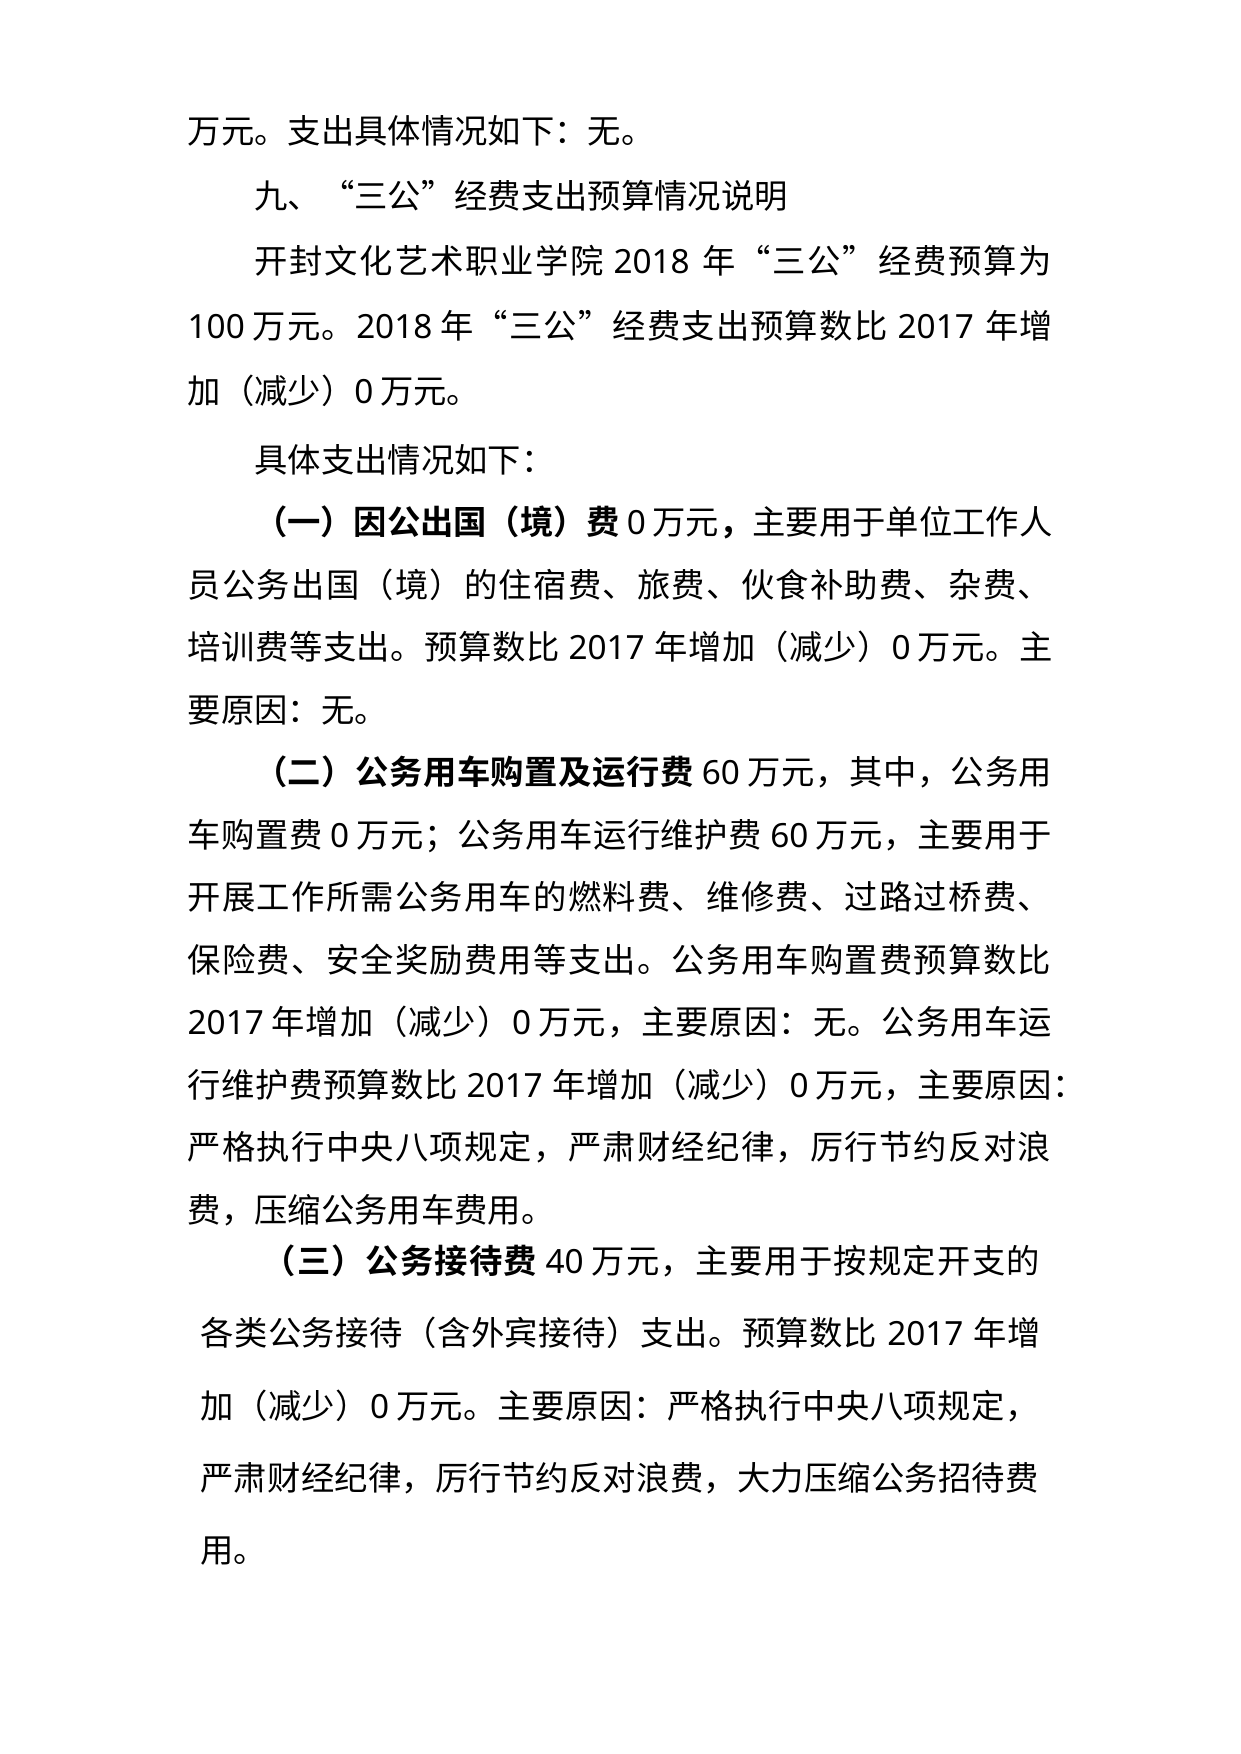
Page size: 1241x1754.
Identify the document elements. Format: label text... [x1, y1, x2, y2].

text 开封文化艺术职业学院2018 年“三公”经费预算为100万元。2018年“三公”经费支出预算数比 2017 年增加（减少）0万元。 [187, 227, 1053, 422]
text 九、“三公”经费支出预算情况说明 [187, 162, 1053, 227]
text （三）公务接待费40万元，主要用于按规定开支的各类公务接待（含外宾接待）支出。预算数比 2017 年增加（减少）0万元。主要原因：严格执行中央八项规定，严肃财经纪律，厉行节约反对浪费，大力压缩公务招待费用。 [200, 1234, 1040, 1572]
text （二）公务用车购置及运行费60万元，其中，公务用车购置费0万元；公务用车运行维护费60万元，主要用于开展工作所需公务用车的燃料费、维修费、过路过桥费、保险费、安全奖励费用等支出。公务用车购置费预算数比 2017年增加（减少）0万元，主要原因：无。公务用车运行维护费预算数比 2017 年增加（减少）0万元，主要原因：严格执行中央八项规定，严肃财经纪律，厉行节约反对浪费，压缩公务用车费用。 [187, 734, 1053, 1234]
text 具体支出情况如下： [187, 422, 1053, 484]
text （一）因公出国（境）费0万元，主要用于单位工作人员公务出国（境）的住宿费、旅费、伙食补助费、杂费、培训费等支出。预算数比 2017 年增加（减少）0万元。主要原因：无。 [187, 484, 1053, 734]
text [187, 97, 1053, 162]
